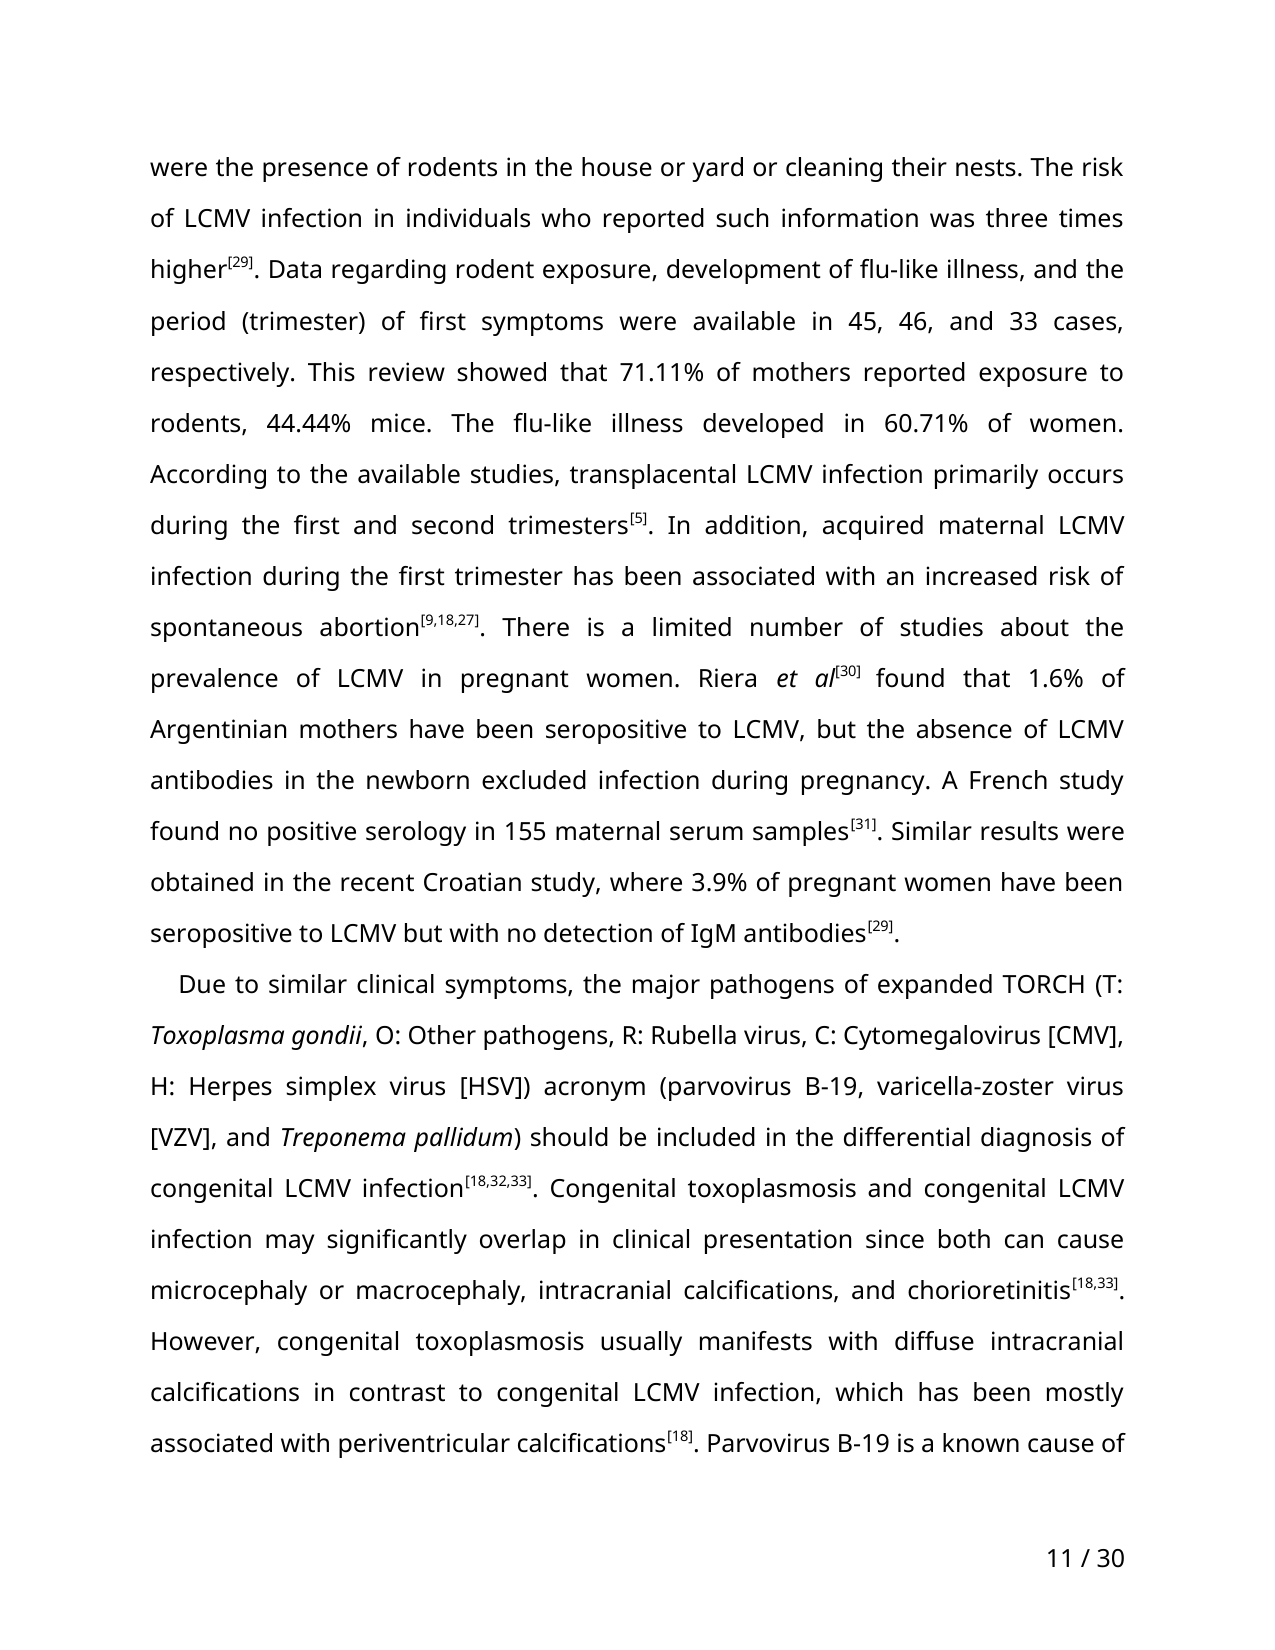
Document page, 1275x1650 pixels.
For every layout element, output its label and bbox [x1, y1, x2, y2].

text [150, 150, 1125, 950]
text [150, 967, 1125, 1460]
